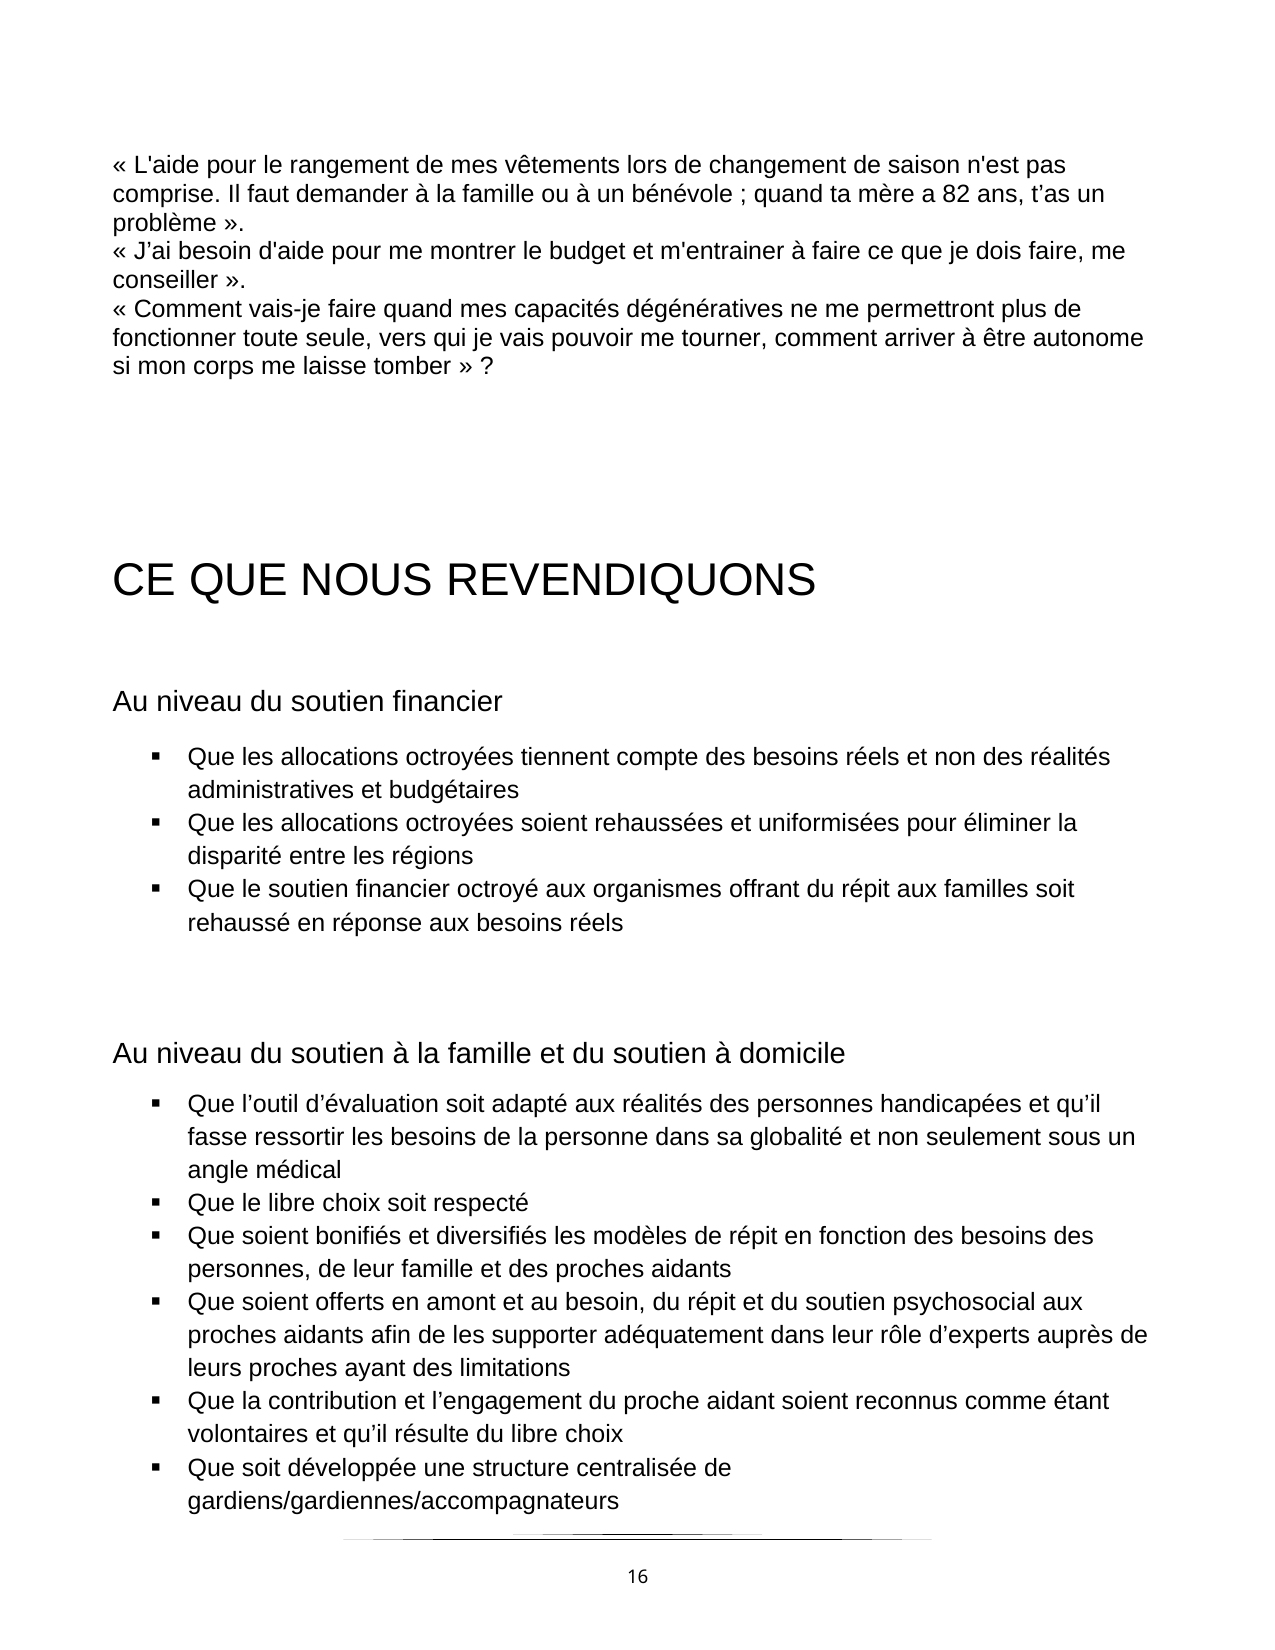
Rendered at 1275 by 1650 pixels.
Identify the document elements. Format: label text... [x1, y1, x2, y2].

text Au niveau du soutien à la famille et du soutien à domicile [112, 1036, 1162, 1069]
text CE QUE NOUS REVENDIQUONS [112, 552, 1162, 605]
list Que soient bonifiés et diversifiés les modèles de répit en fonction des besoins des personnes, de leur famille et des proches aidants [150, 1221, 1162, 1283]
list Que soient offerts en amont et au besoin, du répit et du soutien psychosocial aux proches aidants afin de les supporter adéquatement dans leur rôle d’experts auprès de leurs proches ayant des limitations [150, 1287, 1162, 1382]
list Que soit développée une structure centralisée de gardiens/gardiennes/accompagnateurs [150, 1452, 1162, 1514]
text « L'aide pour le rangement de mes vêtements lors de changement de saison n'est pas comprise. Il faut demander à la famille ou à un bénévole ; quand ta mère a 82 ans, t’as un problème ». [112, 150, 1162, 236]
list Que les allocations octroyées soient rehaussées et uniformisées pour éliminer la disparité entre les régions [150, 808, 1162, 870]
text « Comment vais-je faire quand mes capacités dégénératives ne me permettront plus de fonctionner toute seule, vers qui je vais pouvoir me tourner, comment arriver à être autonome si mon corps me laisse tomber » ? [112, 294, 1162, 380]
list Que le soutien financier octroyé aux organismes offrant du répit aux familles soit rehaussé en réponse aux besoins réels [150, 874, 1162, 936]
list Que l’outil d’évaluation soit adapté aux réalités des personnes handicapées et qu’il fasse ressortir les besoins de la personne dans sa globalité et non seulement sous un angle médical [150, 1089, 1162, 1184]
list Que les allocations octroyées tiennent compte des besoins réels et non des réalités administratives et budgétaires [150, 742, 1162, 804]
subtitle Au niveau du soutien financier [112, 683, 1162, 717]
list Que la contribution et l’engagement du proche aidant soient reconnus comme étant volontaires et qu’il résulte du libre choix [150, 1386, 1162, 1448]
list Que le libre choix soit respecté [150, 1188, 1162, 1217]
text « J’ai besoin d'aide pour me montrer le budget et m'entrainer à faire ce que je dois faire, me conseiller ». [112, 236, 1162, 294]
